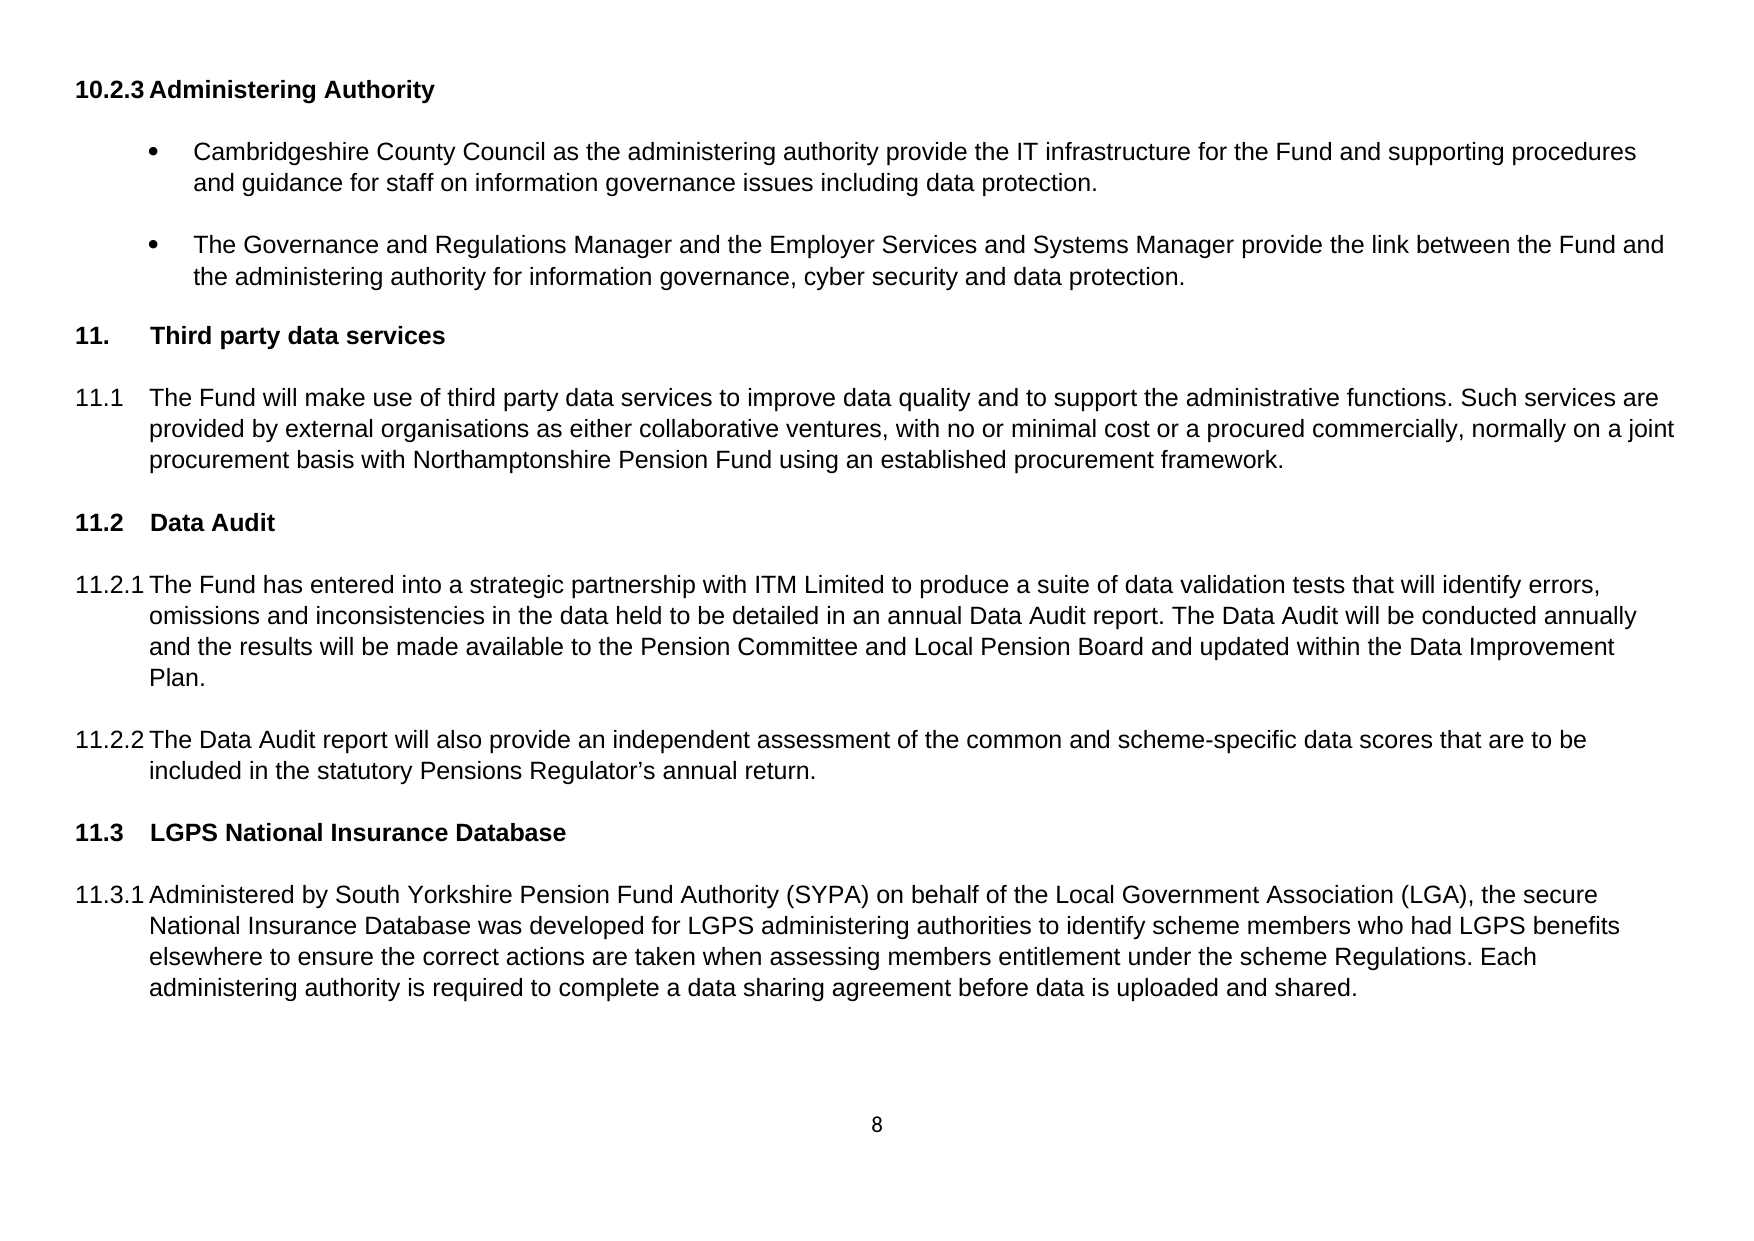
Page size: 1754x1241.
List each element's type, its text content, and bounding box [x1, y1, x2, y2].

text 11.3 LGPS National Insurance Database [75, 818, 1679, 847]
text 11. Third party data services [75, 321, 1679, 350]
text 11.1 The Fund will make use of third party data services to improve data quality and to support the administrative functions. Such services are provided by external organisations as either collaborative ventures, with no or minimal cost or a procured commercially, normally on a joint procurement basis with Northamptonshire Pension Fund using an established procurement framework. [75, 383, 1679, 474]
text 11.2.1 The Fund has entered into a strategic partnership with ITM Limited to produce a suite of data validation tests that will identify errors, omissions and inconsistencies in the data held to be detailed in an annual Data Audit report. The Data Audit will be conducted annually and the results will be made available to the Pension Committee and Local Pension Board and updated within the Data Improvement Plan. [75, 569, 1679, 691]
list The Governance and Regulations Manager and the Employer Services and Systems Manager provide the link between the Fund and the administering authority for information governance, cyber security and data protection. [149, 230, 1679, 290]
text 11.2.2 The Data Audit report will also provide an independent assessment of the common and scheme-specific data scores that are to be included in the statutory Pensions Regulator’s annual return. [75, 725, 1679, 784]
text 11.2 Data Audit [75, 507, 1679, 536]
text 10.2.3 Administering Authority [75, 75, 1679, 104]
list Cambridgeshire County Council as the administering authority provide the IT infrastructure for the Fund and supporting procedures and guidance for staff on information governance issues including data protection. [149, 137, 1679, 197]
text 11.3.1 Administered by South Yorkshire Pension Fund Authority (SYPA) on behalf of the Local Government Association (LGA), the secure National Insurance Database was developed for LGPS administering authorities to identify scheme members who had LGPS benefits elsewhere to ensure the correct actions are taken when assessing members entitlement under the scheme Regulations. Each administering authority is required to complete a data sharing agreement before data is uploaded and shared. [75, 880, 1679, 1002]
